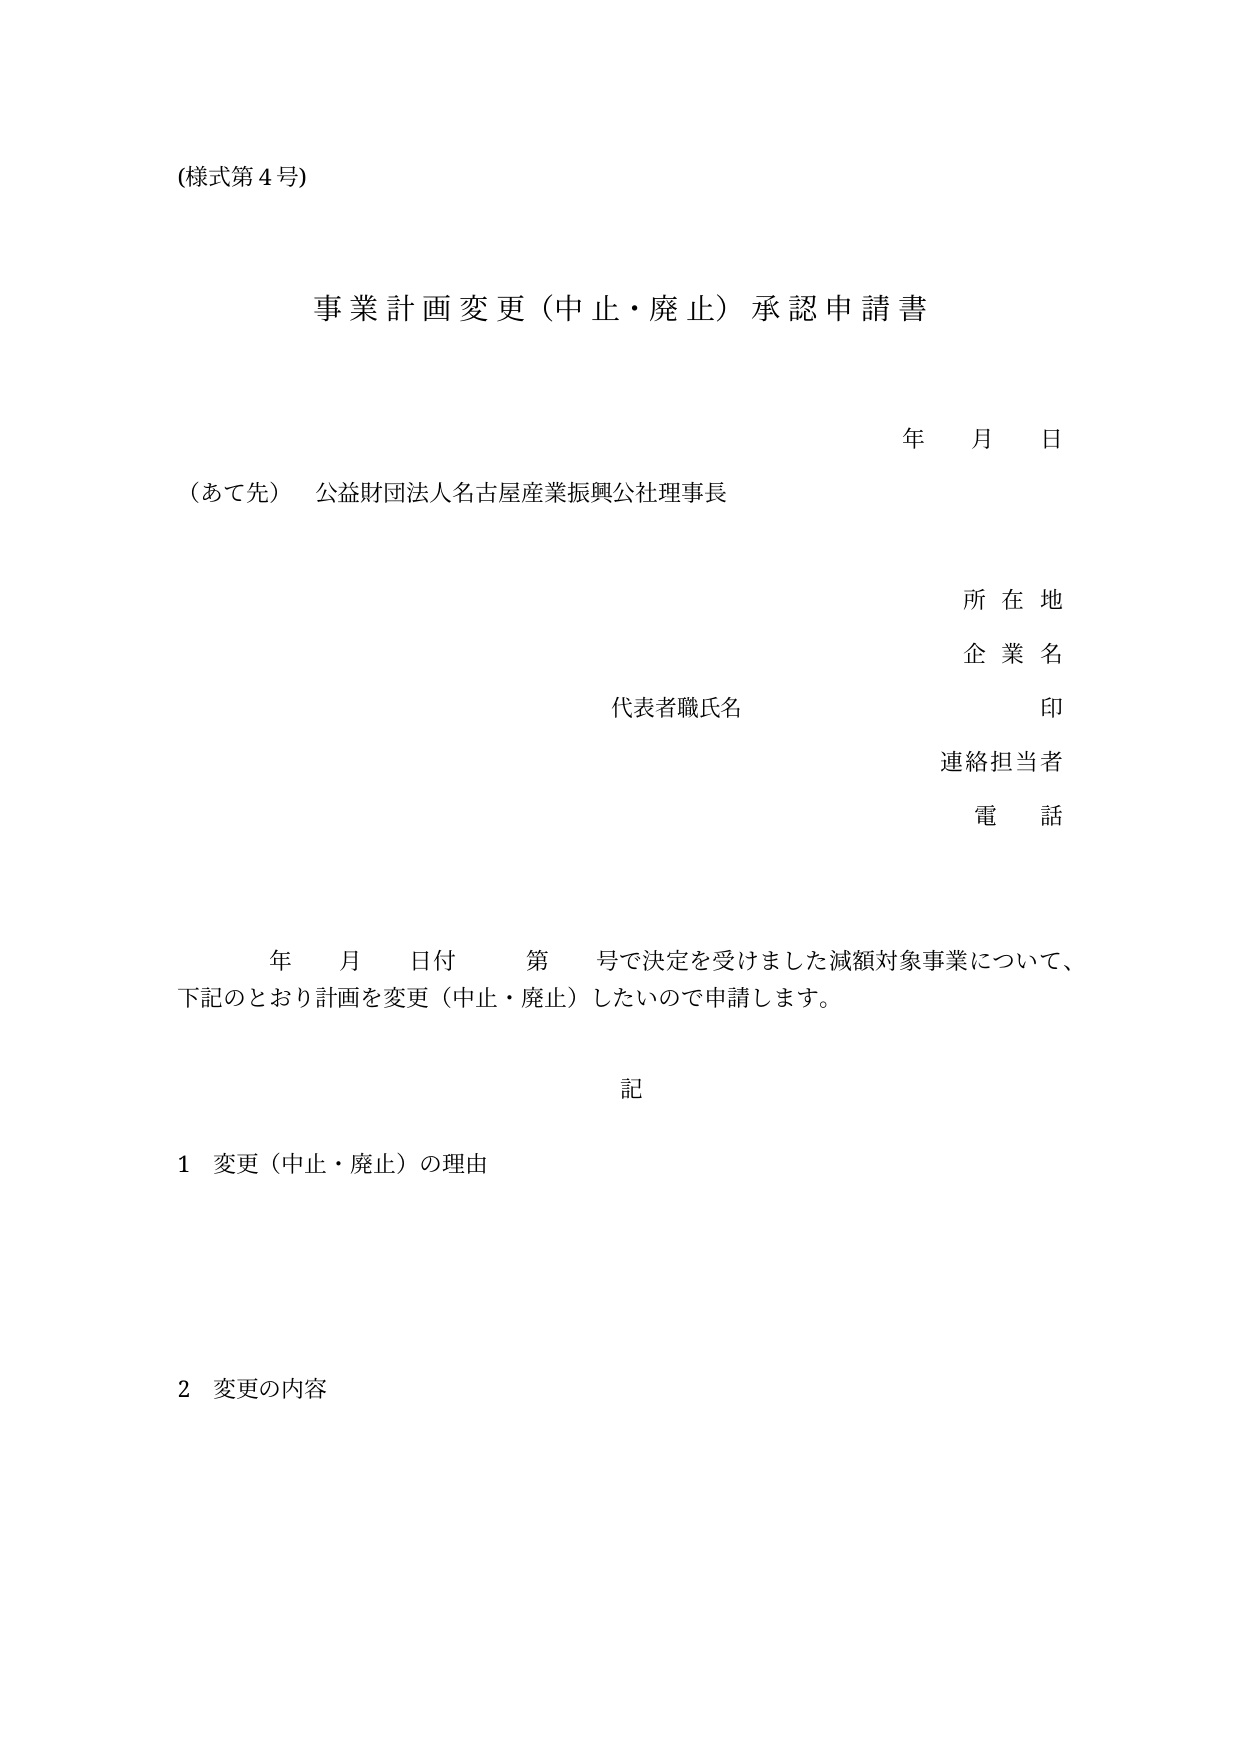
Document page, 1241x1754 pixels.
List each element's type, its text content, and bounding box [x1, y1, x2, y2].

text 代表者職氏名 印 [177, 688, 1063, 725]
text 事 業 計 画 変 更（中 止・廃 止） 承 認 申 請 書 [177, 269, 1063, 344]
text 連絡担当者 [177, 742, 1063, 779]
text 所在地 [177, 580, 1063, 617]
text 記 [177, 1068, 1063, 1106]
text 1 変更（中止・廃止）の理由 [177, 1143, 1063, 1181]
text （あて先） 公益財団法人名古屋産業振興公社理事長 [177, 473, 1063, 510]
text 年 月 日付 第 号で決定を受けました減額対象事業について、下記のとおり計画を変更（中止・廃止）したいので申請します。 [177, 940, 1063, 1015]
text 年 月 日 [177, 419, 1063, 456]
text 電話 [177, 796, 1063, 833]
text 2 変更の内容 [177, 1368, 1063, 1406]
text (様式第4号) [177, 156, 1063, 194]
text 企業名 [177, 634, 1063, 671]
